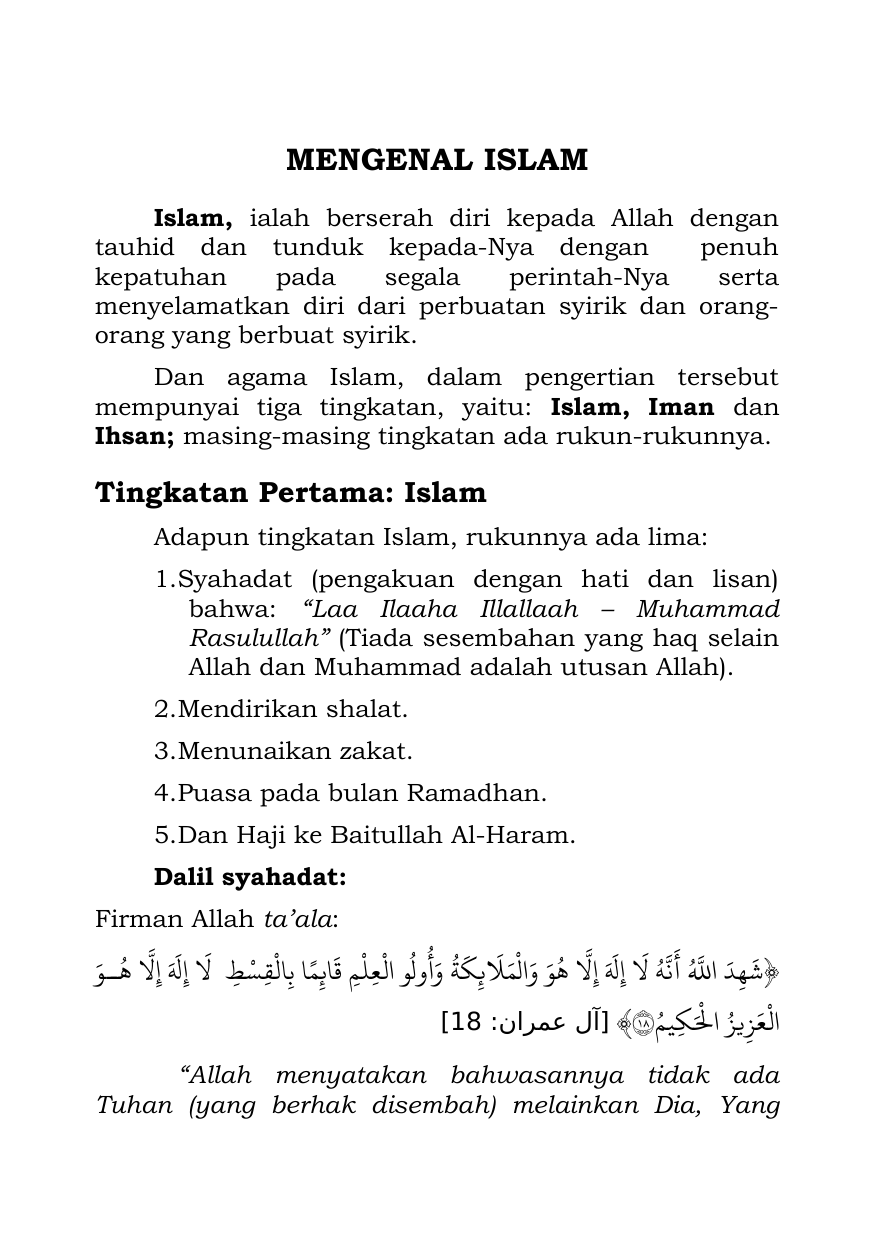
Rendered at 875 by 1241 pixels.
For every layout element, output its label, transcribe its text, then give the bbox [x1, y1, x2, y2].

text Firman Allah ta’ala: [94, 903, 779, 933]
text Dalil syahadat: [132, 862, 779, 891]
list Menunaikan zakat. [94, 736, 779, 765]
list Puasa pada bulan Ramadhan. [94, 778, 779, 807]
text Dan agama Islam, dalam pengertian tersebut mempunyai tiga tingkatan, yaitu: Islam, Iman dan Ihsan; masing-masing tingkatan ada rukun-rukunnya. [94, 362, 779, 450]
text Islam, ialah berserah diri kepada Allah dengan tauhid dan tunduk kepada-Nya dengan penuh kepatuhan pada segala perintah-Nya serta menyelamatkan diri dari perbuatan syirik dan orang-orang yang berbuat syirik. [94, 203, 779, 350]
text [94, 1060, 779, 1119]
text Tingkatan Pertama: Islam [94, 475, 779, 510]
list Mendirikan shalat. [94, 694, 779, 723]
list Dan Haji ke Baitullah Al-Haram. [94, 820, 779, 849]
text MENGENAL ISLAM [94, 141, 779, 178]
text ﴿شَهِدَ اللَّهُ أَنَّهُ لَا إِلَهَ إِلَّا هُوَ وَالْمَلَائِكَةُ وَأُولُو الْعِلْمِ قَائِمًا بِالْقِسْطِ لَا إِلَهَ إِلَّا هُوَ الْعَزِيزُ الْحَكِيمُ١٨﴾ [آل عمران: 18] [94, 945, 779, 1048]
list Syahadat (pengakuan dengan hati dan lisan) bahwa: “Laa Ilaaha Illallaah – Muhammad Rasulullah” (Tiada sesembahan yang haq selain Allah dan Muhammad adalah utusan Allah). [153, 564, 779, 682]
text Adapun tingkatan Islam, rukunnya ada lima: [94, 522, 779, 552]
